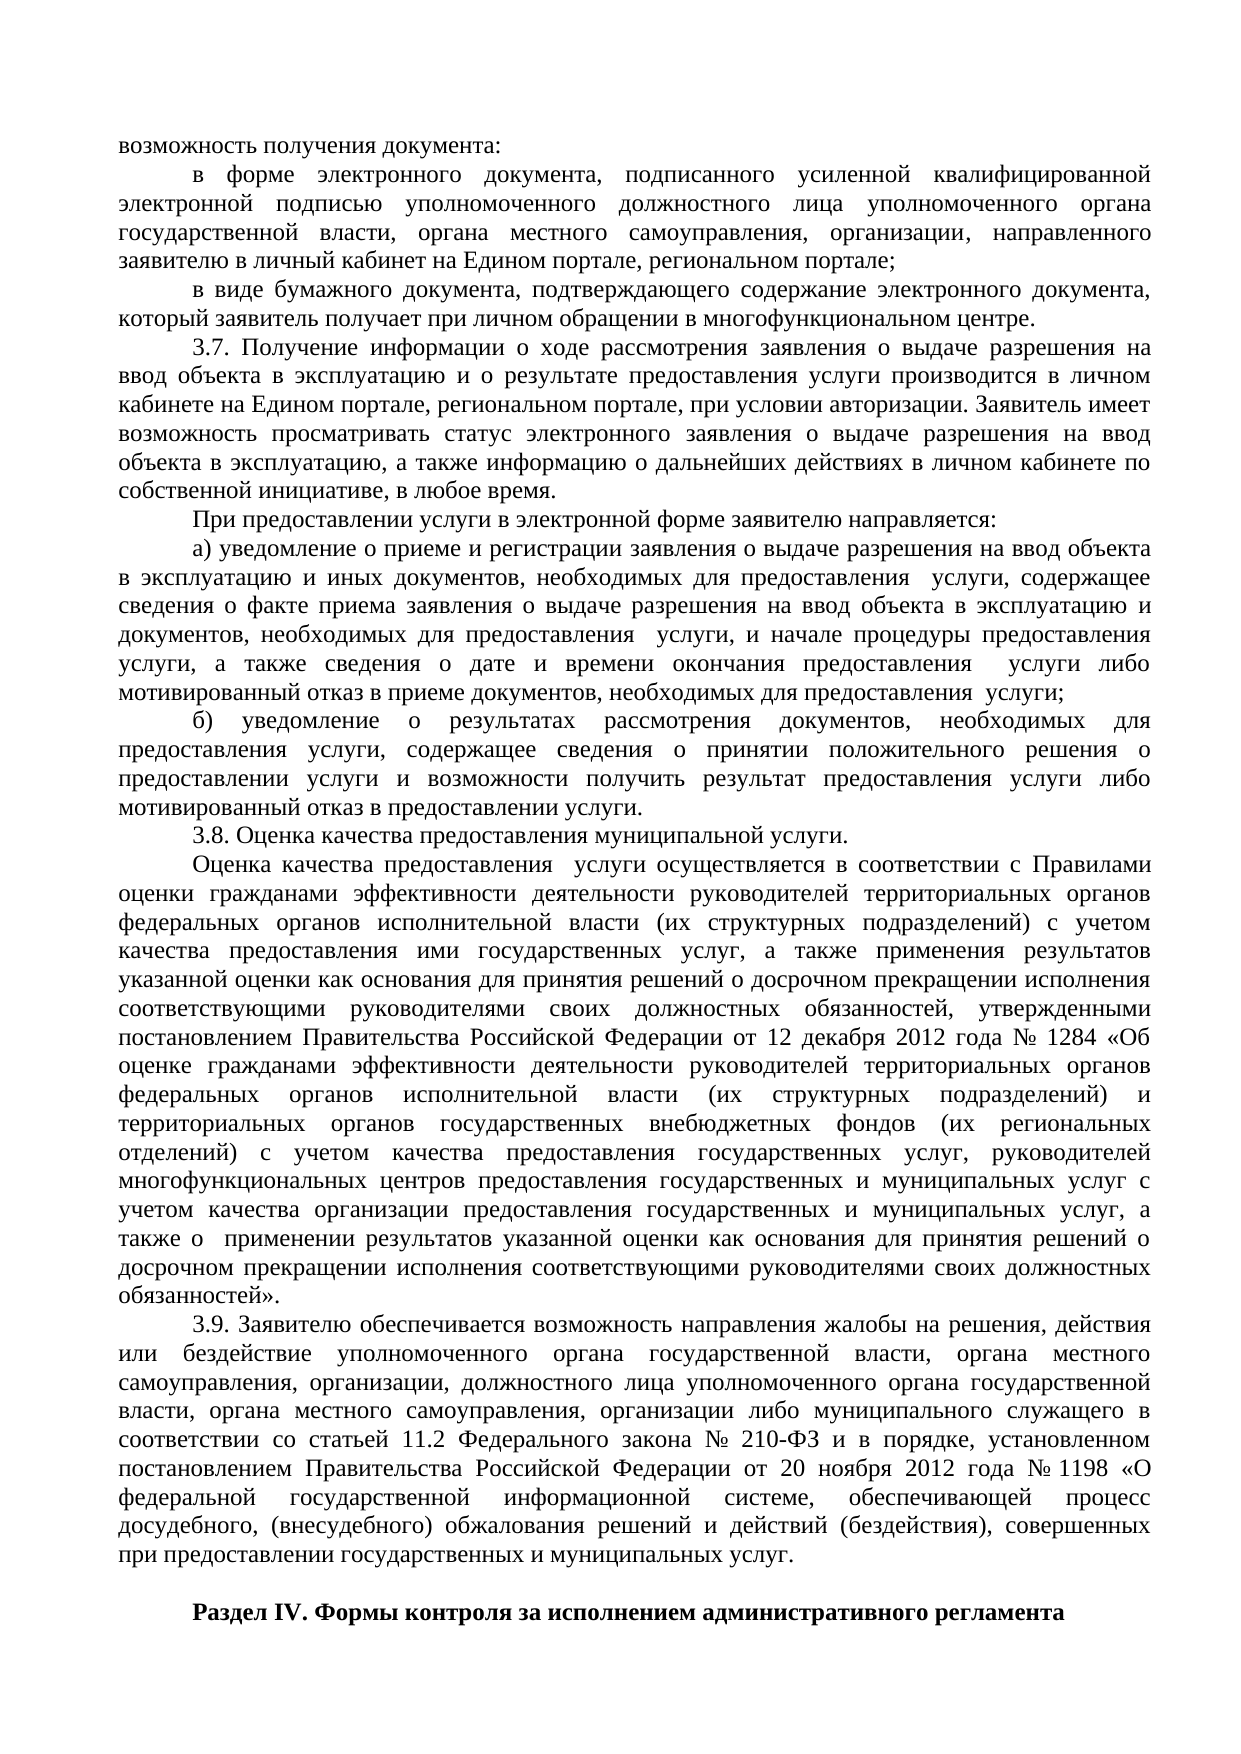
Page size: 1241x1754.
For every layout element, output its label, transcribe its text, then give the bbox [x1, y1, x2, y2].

text в форме электронного документа, подписанного усиленной квалифицированной электронной подписью уполномоченного должностного лица уполномоченного органа государственной власти, органа местного самоуправления, организации, направленного заявителю в личный кабинет на Едином портале, региональном портале; [118, 159, 1152, 274]
text 3.9. Заявителю обеспечивается возможность направления жалобы на решения, действия или бездействие уполномоченного органа государственной власти, органа местного самоуправления, организации, должностного лица уполномоченного органа государственной власти, органа местного самоуправления, организации либо муниципального служащего в соответствии со статьей 11.2 Федерального закона № 210-ФЗ и в порядке, установленном постановлением Правительства Российской Федерации от 20 ноября 2012 года № 1198 «О федеральной государственной информационной системе, обеспечивающей процесс досудебного, (внесудебного) обжалования решений и действий (бездействия), совершенных при предоставлении государственных и муниципальных услуг. [118, 1309, 1152, 1568]
text в виде бумажного документа, подтверждающего содержание электронного документа, который заявитель получает при личном обращении в многофункциональном центре. [118, 274, 1152, 332]
text Оценка качества предоставления услуги осуществляется в соответствии с Правилами оценки гражданами эффективности деятельности руководителей территориальных органов федеральных органов исполнительной власти (их структурных подразделений) с учетом качества предоставления ими государственных услуг, а также применения результатов указанной оценки как основания для принятия решений о досрочном прекращении исполнения соответствующими руководителями своих должностных обязанностей, утвержденными постановлением Правительства Российской Федерации от 12 декабря 2012 года № 1284 «Об оценке гражданами эффективности деятельности руководителей территориальных органов федеральных органов исполнительной власти (их структурных подразделений) и территориальных органов государственных внебюджетных фондов (их региональных отделений) с учетом качества предоставления государственных услуг, руководителей многофункциональных центров предоставления государственных и муниципальных услуг с учетом качества организации предоставления государственных и муниципальных услуг, а также о применении результатов указанной оценки как основания для принятия решений о досрочном прекращении исполнения соответствующими руководителями своих должностных обязанностей». [118, 849, 1152, 1309]
text 3.7. Получение информации о ходе рассмотрения заявления о выдаче разрешения на ввод объекта в эксплуатацию и о результате предоставления услуги производится в личном кабинете на Едином портале, региональном портале, при условии авторизации. Заявитель имеет возможность просматривать статус электронного заявления о выдаче разрешения на ввод объекта в эксплуатацию, а также информацию о дальнейших действиях в личном кабинете по собственной инициативе, в любое время. [118, 332, 1152, 504]
text б) уведомление о результатах рассмотрения документов, необходимых для предоставления услуги, содержащее сведения о принятии положительного решения о предоставлении услуги и возможности получить результат предоставления услуги либо мотивированный отказ в предоставлении услуги. [118, 706, 1152, 821]
text 3.8. Оценка качества предоставления муниципальной услуги. [118, 821, 1152, 849]
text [118, 131, 1152, 159]
text При предоставлении услуги в электронной форме заявителю направляется: [118, 504, 1152, 533]
text а) уведомление о приеме и регистрации заявления о выдаче разрешения на ввод объекта в эксплуатацию и иных документов, необходимых для предоставления услуги, содержащее сведения о факте приема заявления о выдаче разрешения на ввод объекта в эксплуатацию и документов, необходимых для предоставления услуги, и начале процедуры предоставления услуги, а также сведения о дате и времени окончания предоставления услуги либо мотивированный отказ в приеме документов, необходимых для предоставления услуги; [118, 533, 1152, 706]
text Раздел IV. Формы контроля за исполнением административного регламента [118, 1597, 1152, 1626]
